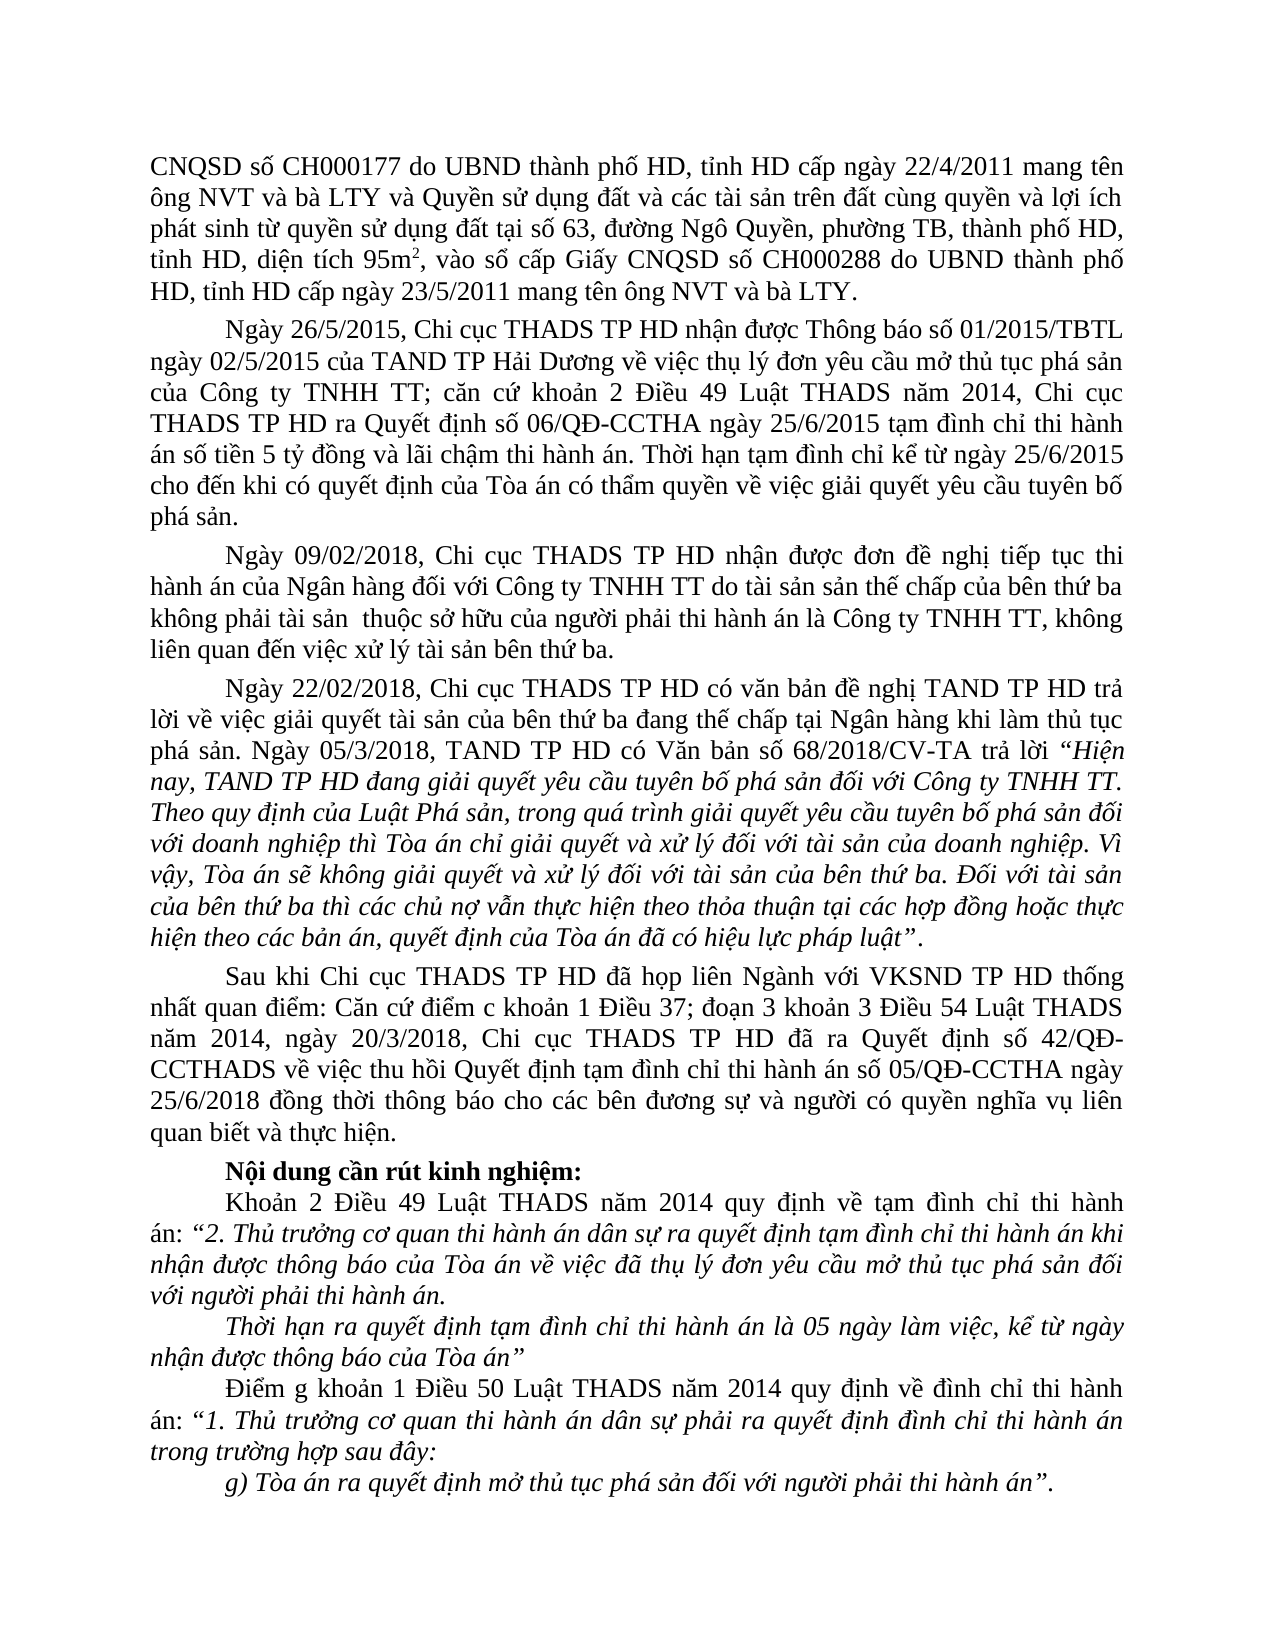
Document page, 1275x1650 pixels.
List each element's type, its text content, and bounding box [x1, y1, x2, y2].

text Ngày 22/02/2018, Chi cục THADS TP HD có văn bản đề nghị TAND TP HD trả lời về việc giải quyết tài sản của bên thứ ba đang thế chấp tại Ngân hàng khi làm thủ tục phá sản. Ngày 05/3/2018, TAND TP HD có Văn bản số 68/2018/CV-TA trả lời “Hiện nay, TAND TP HD đang giải quyết yêu cầu tuyên bố phá sản đối với Công ty TNHH TT. Theo quy định của Luật Phá sản, trong quá trình giải quyết yêu cầu tuyên bố phá sản đối với doanh nghiệp thì Tòa án chỉ giải quyết và xử lý đối với tài sản của doanh nghiệp. Vì vậy, Tòa án sẽ không giải quyết và xử lý đối với tài sản của bên thứ ba. Đối với tài sản của bên thứ ba thì các chủ nợ vẫn thực hiện theo thỏa thuận tại các hợp đồng hoặc thực hiện theo các bản án, quyết định của Tòa án đã có hiệu lực pháp luật”. [150, 672, 1125, 952]
text Thời hạn ra quyết định tạm đình chỉ thi hành án là 05 ngày làm việc, kể từ ngày nhận được thông báo của Tòa án” [150, 1310, 1125, 1373]
text Khoản 2 Điều 49 Luật THADS năm 2014 quy định về tạm đình chỉ thi hành án: “2. Thủ trưởng cơ quan thi hành án dân sự ra quyết định tạm đình chỉ thi hành án khi nhận được thông báo của Tòa án về việc đã thụ lý đơn yêu cầu mở thủ tục phá sản đối với người phải thi hành án. [150, 1186, 1125, 1310]
text Điểm g khoản 1 Điều 50 Luật THADS năm 2014 quy định về đình chỉ thi hành án: “1. Thủ trưởng cơ quan thi hành án dân sự phải ra quyết định đình chỉ thi hành án trong trường hợp sau đây: [150, 1373, 1125, 1466]
text Ngày 09/02/2018, Chi cục THADS TP HD nhận được đơn đề nghị tiếp tục thi hành án của Ngân hàng đối với Công ty TNHH TT do tài sản sản thế chấp của bên thứ ba không phải tài sản thuộc sở hữu của người phải thi hành án là Công ty TNHH TT, không liên quan đến việc xử lý tài sản bên thứ ba. [150, 539, 1125, 664]
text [150, 150, 1125, 306]
text Ngày 26/5/2015, Chi cục THADS TP HD nhận được Thông báo số 01/2015/TBTL ngày 02/5/2015 của TAND TP Hải Dương về việc thụ lý đơn yêu cầu mở thủ tục phá sản của Công ty TNHH TT; căn cứ khoản 2 Điều 49 Luật THADS năm 2014, Chi cục THADS TP HD ra Quyết định số 06/QĐ-CCTHA ngày 25/6/2015 tạm đình chỉ thi hành án số tiền 5 tỷ đồng và lãi chậm thi hành án. Thời hạn tạm đình chỉ kể từ ngày 25/6/2015 cho đến khi có quyết định của Tòa án có thẩm quyền về việc giải quyết yêu cầu tuyên bố phá sản. [150, 313, 1125, 532]
text Nội dung cần rút kinh nghiệm: [150, 1154, 1125, 1186]
text Sau khi Chi cục THADS TP HD đã họp liên Ngành với VKSND TP HD thống nhất quan điểm: Căn cứ điểm c khoản 1 Điều 37; đoạn 3 khoản 3 Điều 54 Luật THADS năm 2014, ngày 20/3/2018, Chi cục THADS TP HD đã ra Quyết định số 42/QĐ-CCTHADS về việc thu hồi Quyết định tạm đình chỉ thi hành án số 05/QĐ-CCTHA ngày 25/6/2018 đồng thời thông báo cho các bên đương sự và người có quyền nghĩa vụ liên quan biết và thực hiện. [150, 960, 1125, 1147]
text g) Tòa án ra quyết định mở thủ tục phá sản đối với người phải thi hành án”. [150, 1466, 1125, 1497]
